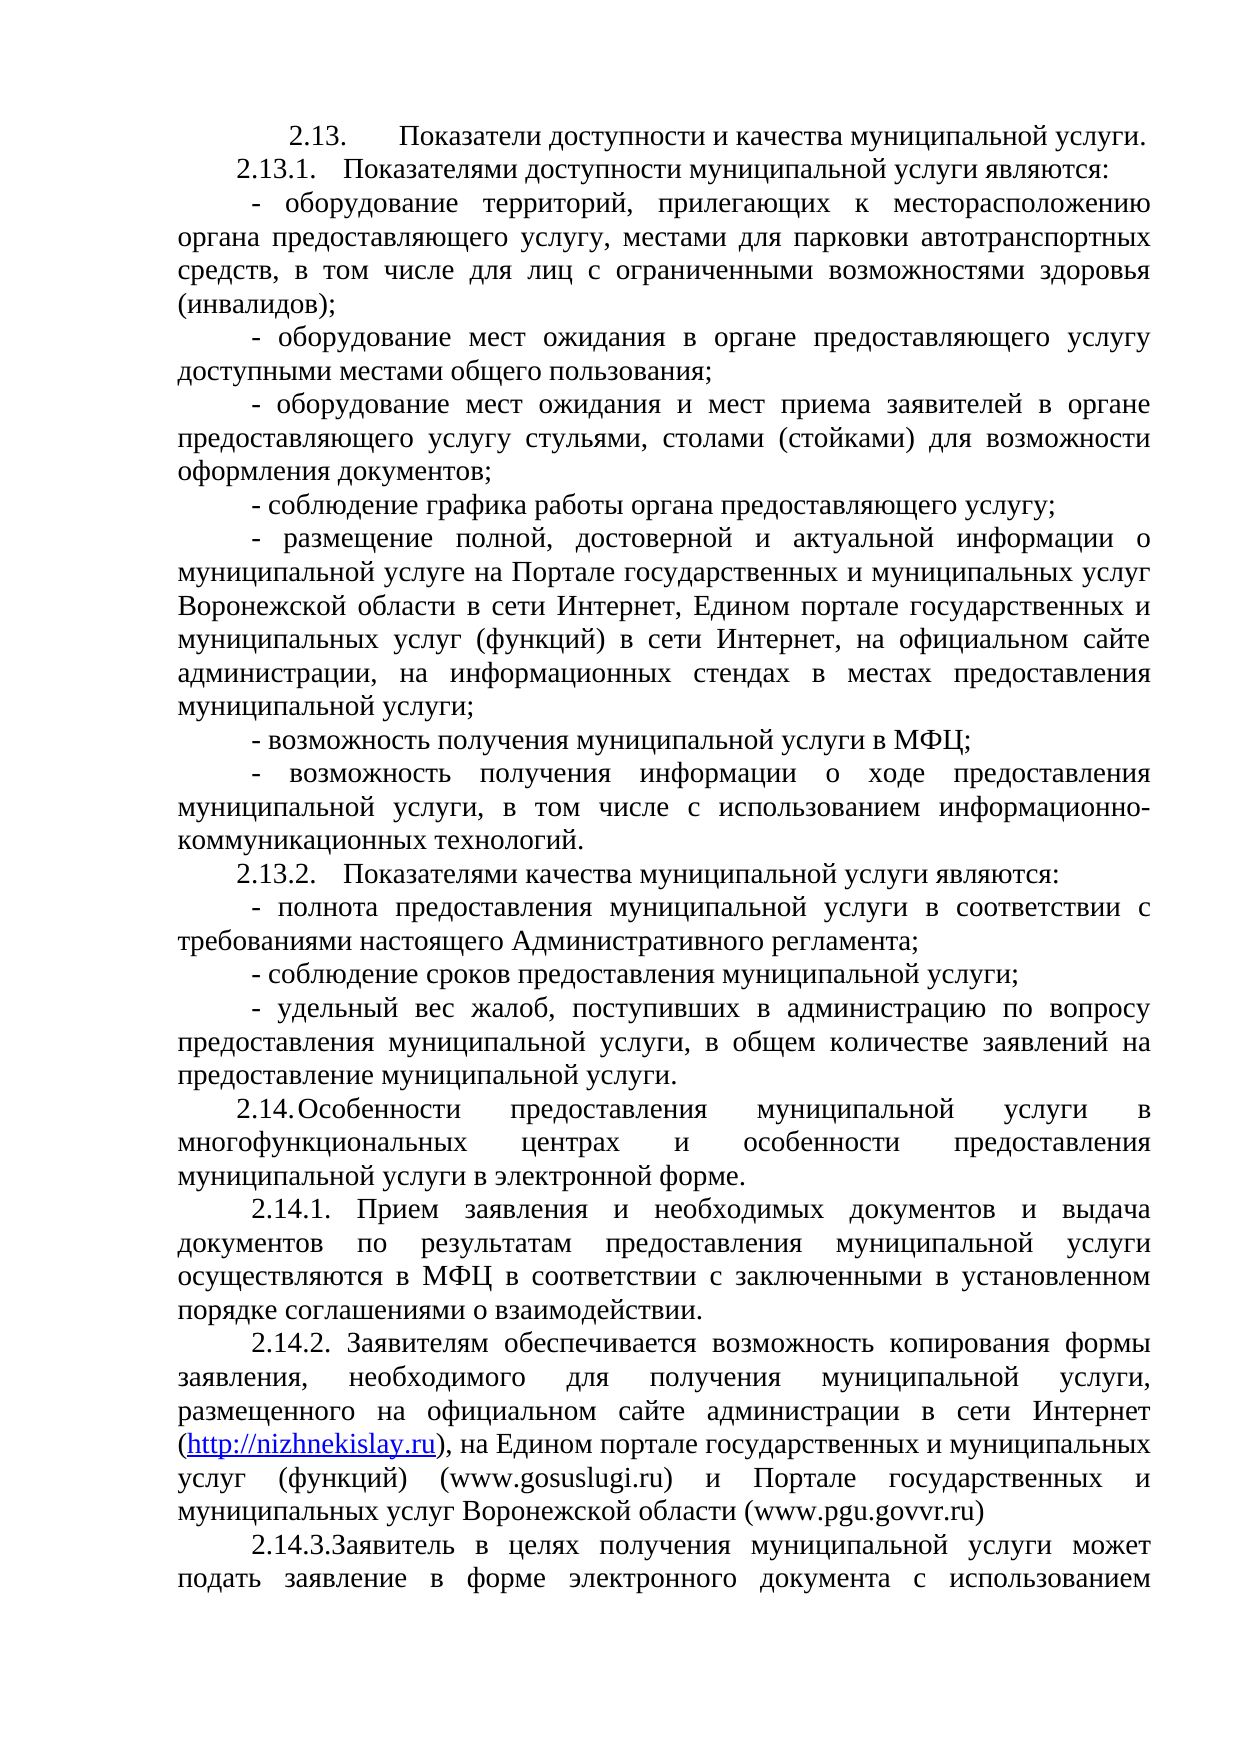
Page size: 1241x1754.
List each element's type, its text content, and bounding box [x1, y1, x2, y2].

text - возможность получения муниципальной услуги в МФЦ; [177, 722, 1152, 755]
text - размещение полной, достоверной и актуальной информации о муниципальной услуге на Портале государственных и муниципальных услуг Воронежской области в сети Интернет, Едином портале государственных и муниципальных услуг (функций) в сети Интернет, на официальном сайте администрации, на информационных стендах в местах предоставления муниципальной услуги; [177, 521, 1152, 722]
text 2.14.2. Заявителям обеспечивается возможность копирования формы заявления, необходимого для получения муниципальной услуги, размещенного на официальном сайте администрации в сети Интернет (), на Едином портале государственных и муниципальных услуг (функций) (www.gosuslugi.ru) и Портале государственных и муниципальных услуг Воронежской области (www.pgu.govvr.ru) [177, 1326, 1152, 1527]
list Показателями доступности муниципальной услуги являются: [236, 152, 1152, 185]
text - оборудование мест ожидания и мест приема заявителей в органе предоставляющего услугу стульями, столами (стойками) для возможности оформления документов; [177, 386, 1152, 487]
text - удельный вес жалоб, поступивших в администрацию по вопросу предоставления муниципальной услуги, в общем количестве заявлений на предоставление муниципальной услуги. [177, 990, 1152, 1091]
list Показатели доступности и качества муниципальной услуги. [288, 118, 1152, 152]
text - возможность получения информации о ходе предоставления муниципальной услуги, в том числе с использованием информационно-коммуникационных технологий. [177, 755, 1152, 856]
text - соблюдение графика работы органа предоставляющего услугу; [177, 487, 1152, 521]
text - полнота предоставления муниципальной услуги в соответствии с требованиями настоящего Административного регламента; [177, 889, 1152, 957]
text - соблюдение сроков предоставления муниципальной услуги; [177, 957, 1152, 990]
text 2.14.1. Прием заявления и необходимых документов и выдача документов по результатам предоставления муниципальной услуги осуществляются в МФЦ в соответствии с заключенными в установленном порядке соглашениями о взаимодействии. [177, 1191, 1152, 1326]
list Особенности предоставления муниципальной услуги в многофункциональных центрах и особенности предоставления муниципальной услуги в электронной форме. [177, 1091, 1152, 1191]
text - оборудование мест ожидания в органе предоставляющего услугу доступными местами общего пользования; [177, 319, 1152, 386]
text - оборудование территорий, прилегающих к месторасположению органа предоставляющего услугу, местами для парковки автотранспортных средств, в том числе для лиц с ограниченными возможностями здоровья (инвалидов); [177, 185, 1152, 319]
list Показателями качества муниципальной услуги являются: [236, 856, 1152, 889]
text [177, 1527, 1152, 1594]
